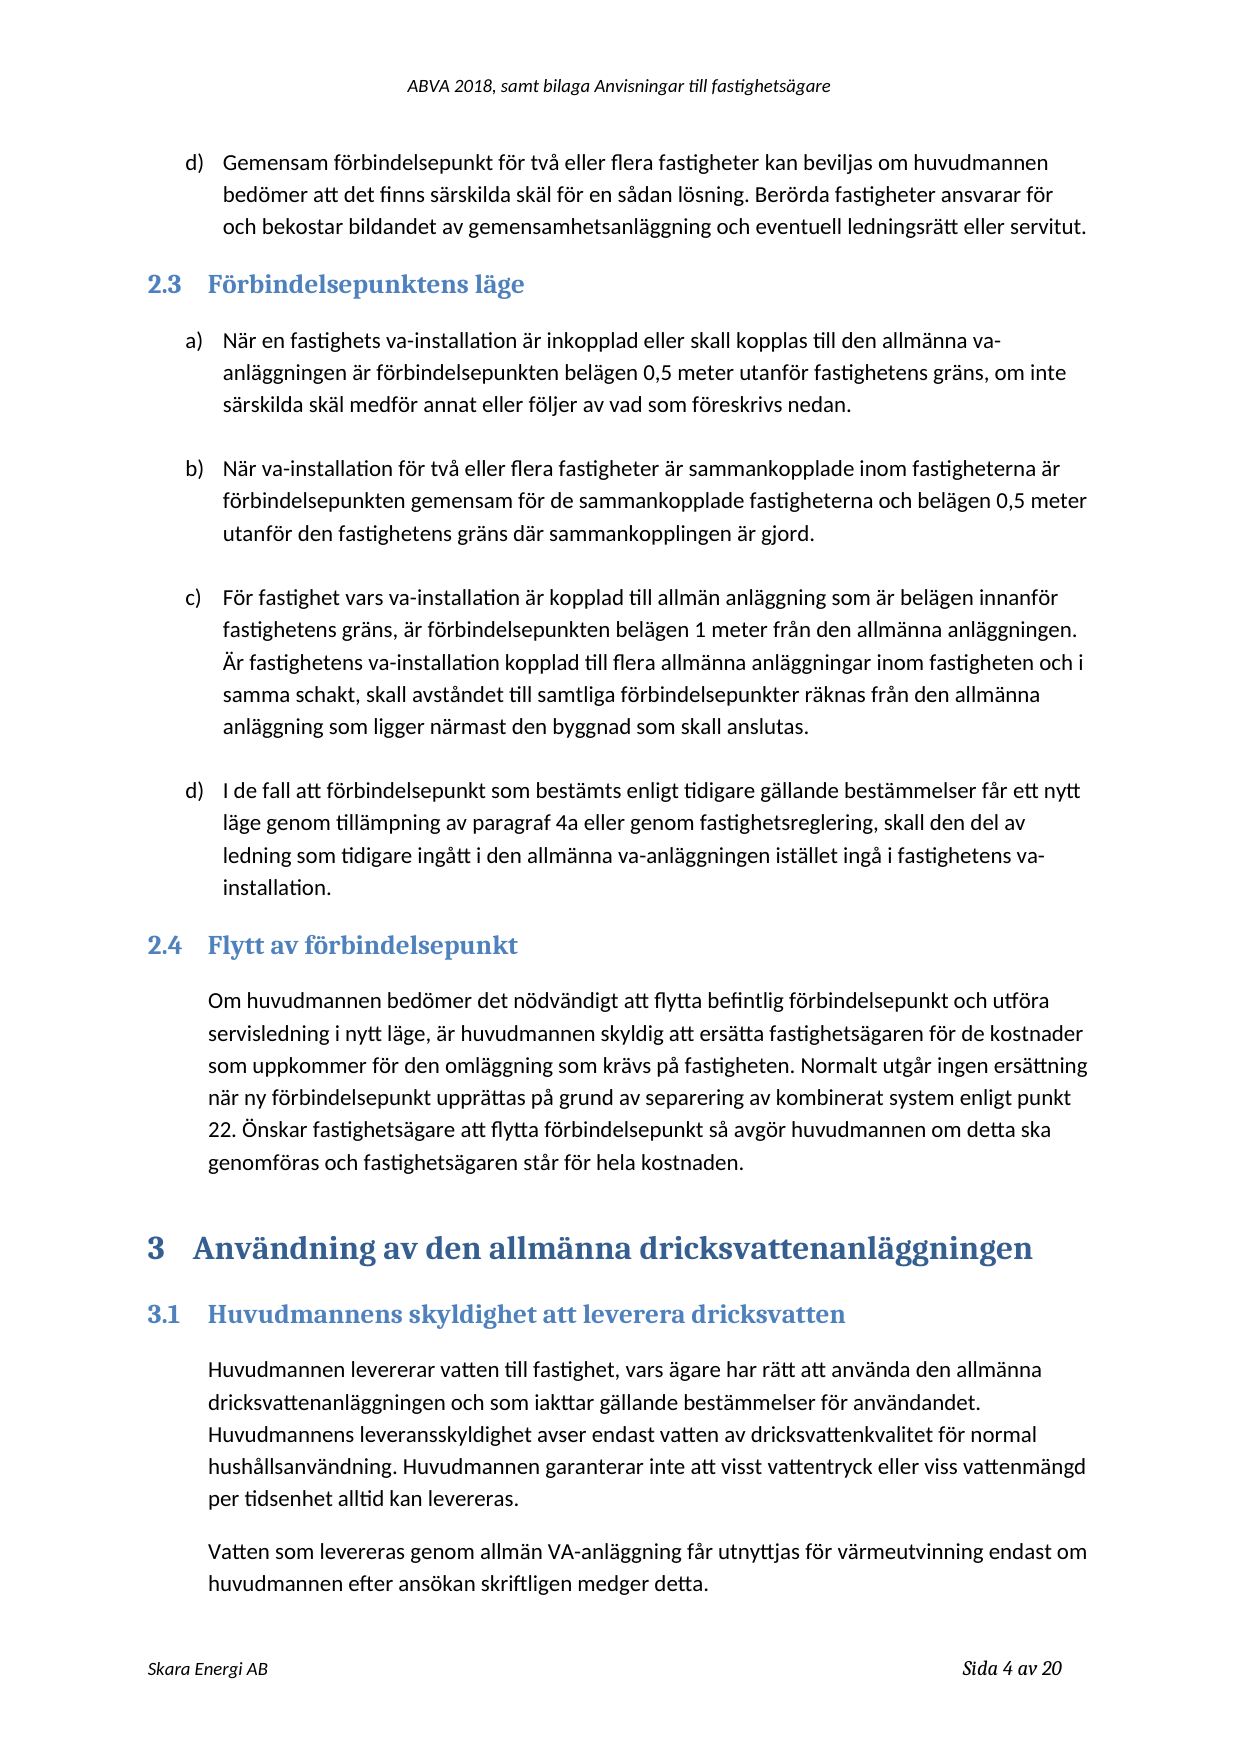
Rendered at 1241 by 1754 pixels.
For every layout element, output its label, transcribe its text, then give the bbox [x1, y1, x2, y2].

list När va-installation för två eller flera fastigheter är sammankopplade inom fastigheterna är förbindelsepunkten gemensam för de sammankopplade fastigheterna och belägen 0,5 meter utanför den fastighetens gräns där sammankopplingen är gjord. [185, 454, 1093, 579]
list För fastighet vars va-installation är kopplad till allmän anläggning som är belägen innanför fastighetens gräns, är förbindelsepunkten belägen 1 meter från den allmänna anläggningen. Är fastighetens va-installation kopplad till flera allmänna anläggningar inom fastigheten och i samma schakt, skall avståndet till samtliga förbindelsepunkter räknas från den allmänna anläggning som ligger närmast den byggnad som skall anslutas. [185, 583, 1093, 772]
text Förbindelsepunktens läge [148, 269, 1093, 300]
text Huvudmannens skyldighet att leverera dricksvatten [148, 1299, 1093, 1330]
text Om huvudmannen bedömer det nödvändigt att flytta befintlig förbindelsepunkt och utföra servisledning i nytt läge, är huvudmannen skyldig att ersätta fastighetsägaren för de kostnader som uppkommer för den omläggning som krävs på fastigheten. Normalt utgår ingen ersättning när ny förbindelsepunkt upprättas på grund av separering av kombinerat system enligt punkt 22. Önskar fastighetsägare att flytta förbindelsepunkt så avgör huvudmannen om detta ska genomföras och fastighetsägaren står för hela kostnaden. [208, 987, 1093, 1176]
list Gemensam förbindelsepunkt för två eller flera fastigheter kan beviljas om huvudmannen bedömer att det finns särskilda skäl för en sådan lösning. Berörda fastigheter ansvarar för och bekostar bildandet av gemensamhetsanläggning och eventuell ledningsrätt eller servitut. [185, 148, 1093, 240]
subtitle Användning av den allmänna dricksvattenanläggningen [148, 1230, 1093, 1268]
list I de fall att förbindelsepunkt som bestämts enligt tidigare gällande bestämmelser får ett nytt läge genom tillämpning av paragraf 4a eller genom fastighetsreglering, skall den del av ledning som tidigare ingått i den allmänna va-anläggningen istället ingå i fastighetens va-installation. [185, 776, 1093, 901]
list När en fastighets va-installation är inkopplad eller skall kopplas till den allmänna va-anläggningen är förbindelsepunkten belägen 0,5 meter utanför fastighetens gräns, om inte särskilda skäl medför annat eller följer av vad som föreskrivs nedan. [185, 326, 1093, 450]
text Huvudmannen levererar vatten till fastighet, vars ägare har rätt att använda den allmänna dricksvattenanläggningen och som iakttar gällande bestämmelser för användandet. Huvudmannens leveransskyldighet avser endast vatten av dricksvattenkvalitet för normal hushållsanvändning. Huvudmannen garanterar inte att visst vattentryck eller viss vattenmängd per tidsenhet alltid kan levereras. [208, 1355, 1093, 1512]
text Vatten som levereras genom allmän VA-anläggning får utnyttjas för värmeutvinning endast om huvudmannen efter ansökan skriftligen medger detta. [208, 1537, 1093, 1597]
text Flytt av förbindelsepunkt [148, 930, 1093, 961]
